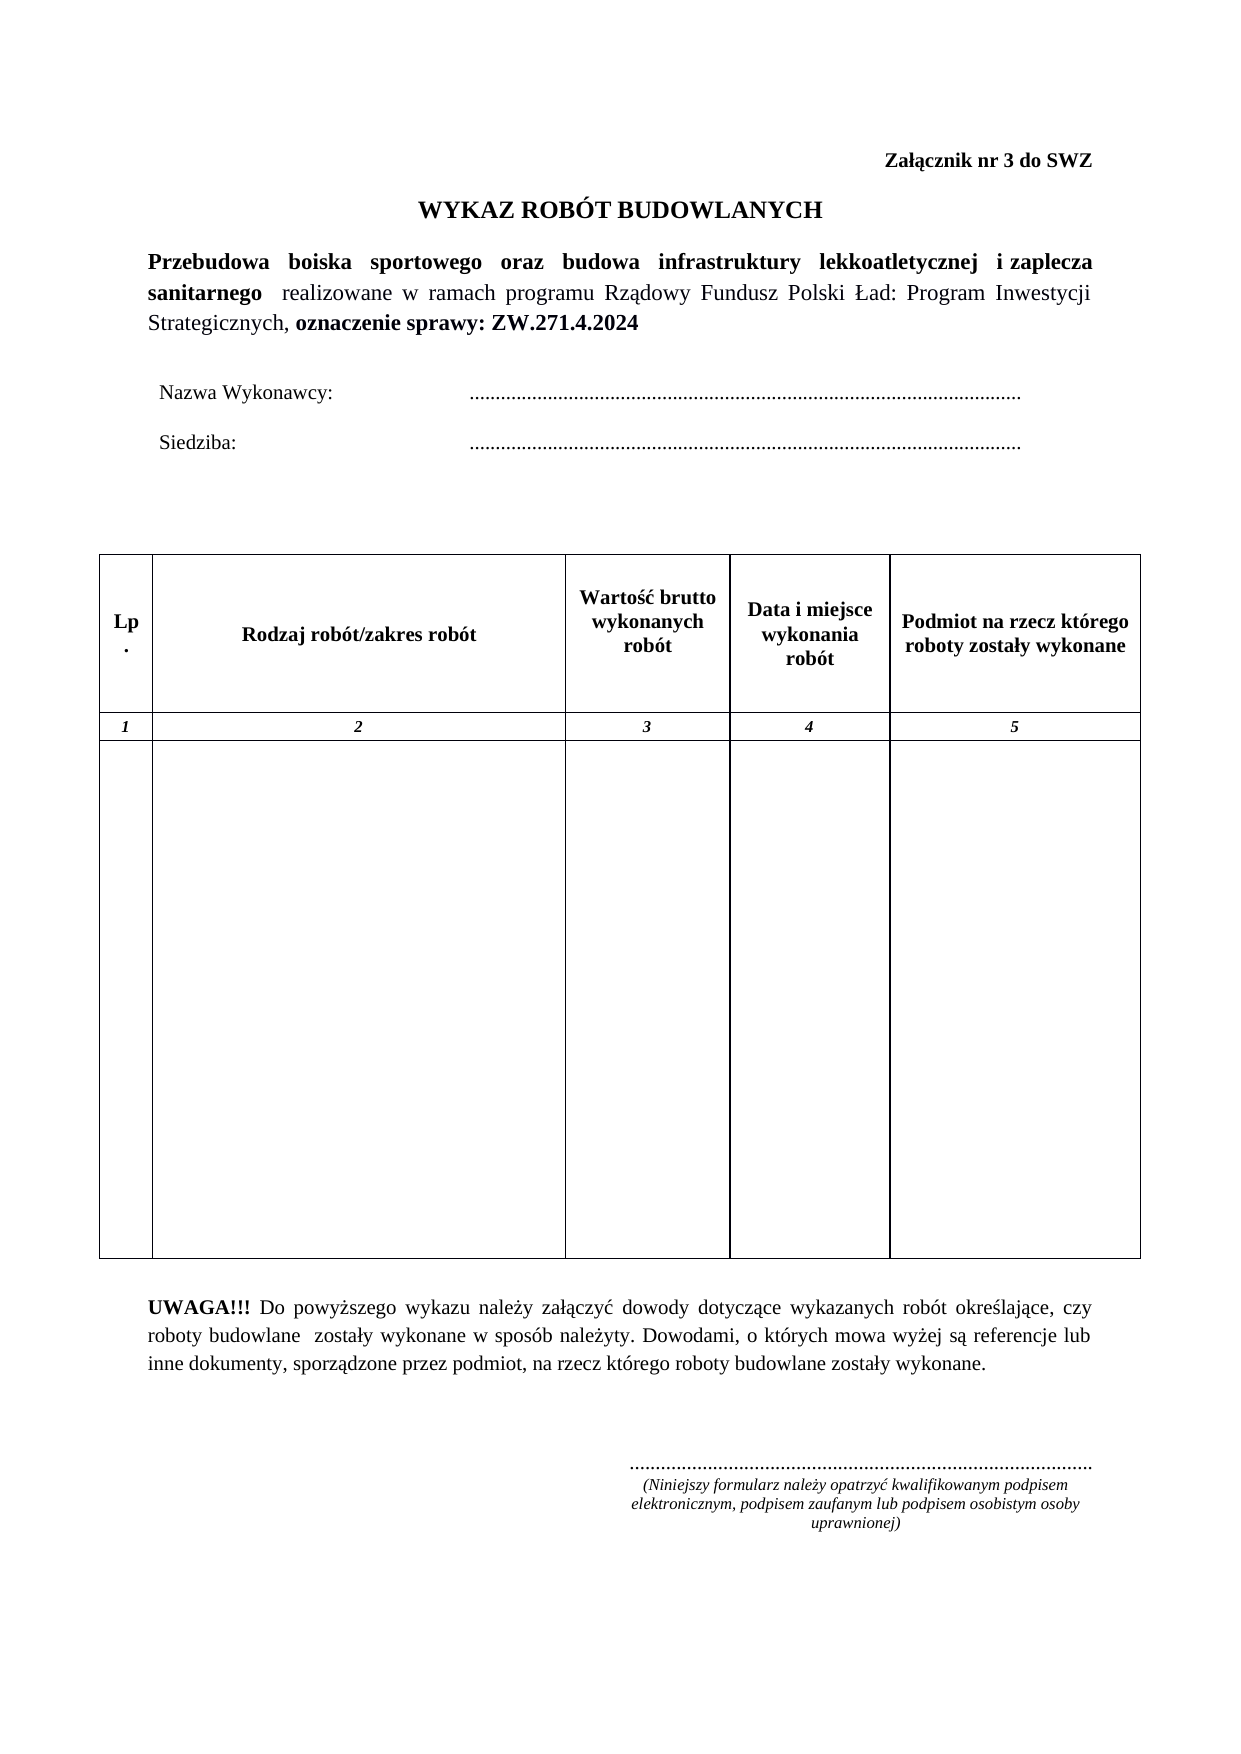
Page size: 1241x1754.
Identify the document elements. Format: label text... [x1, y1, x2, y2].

table_header Nazwa Wykonawcy: [148, 369, 458, 419]
table_header Data i miejsce wykonania robót [731, 555, 889, 712]
table_cell [731, 741, 889, 1258]
table_cell 3 [566, 713, 729, 740]
table_header Podmiot na rzecz którego roboty zostały wykonane [891, 555, 1140, 712]
table_cell [153, 741, 565, 1258]
table_cell [891, 741, 1140, 1258]
table_header .......................................................................................................... [458, 369, 1091, 419]
text Przebudowa boiska sportowego oraz budowa infrastruktury lekkoatletycznej i zaplecza sanitarnego realizowane w ramach programu Rządowy Fundusz Polski Ład: Program Inwestycji Strategicznych, oznaczenie sprawy: ZW.271.4.2024 [148, 248, 1093, 335]
text ......................................................................................... [148, 1450, 1093, 1474]
text (Niniejszy formularz należy opatrzyć kwalifikowanym podpisem elektronicznym, podpisem zaufanym lub podpisem osobistym osoby uprawnionej) [620, 1474, 1093, 1532]
table_header Rodzaj robót/zakres robót [153, 555, 565, 712]
table_cell [100, 741, 152, 1258]
table_cell 2 [153, 713, 565, 740]
text UWAGA!!! Do powyższego wykazu należy załączyć dowody dotyczące wykazanych robót określające, czy roboty budowlane zostały wykonane w sposób należyty. Dowodami, o których mowa wyżej są referencje lub inne dokumenty, sporządzone przez podmiot, na rzecz którego roboty budowlane zostały wykonane. [148, 1295, 1093, 1374]
table_cell 1 [100, 713, 152, 740]
text Załącznik nr 3 do SWZ [148, 148, 1093, 172]
table_cell .......................................................................................................... [458, 419, 1091, 469]
table_cell 5 [891, 713, 1140, 740]
table_cell [566, 741, 729, 1258]
table_cell 4 [731, 713, 889, 740]
text WYKAZ ROBÓT BUDOWLANYCH [148, 196, 1093, 224]
table_header Lp. [100, 555, 152, 712]
table_header Wartość brutto wykonanych robót [566, 555, 729, 712]
table_cell Siedziba: [148, 419, 458, 469]
